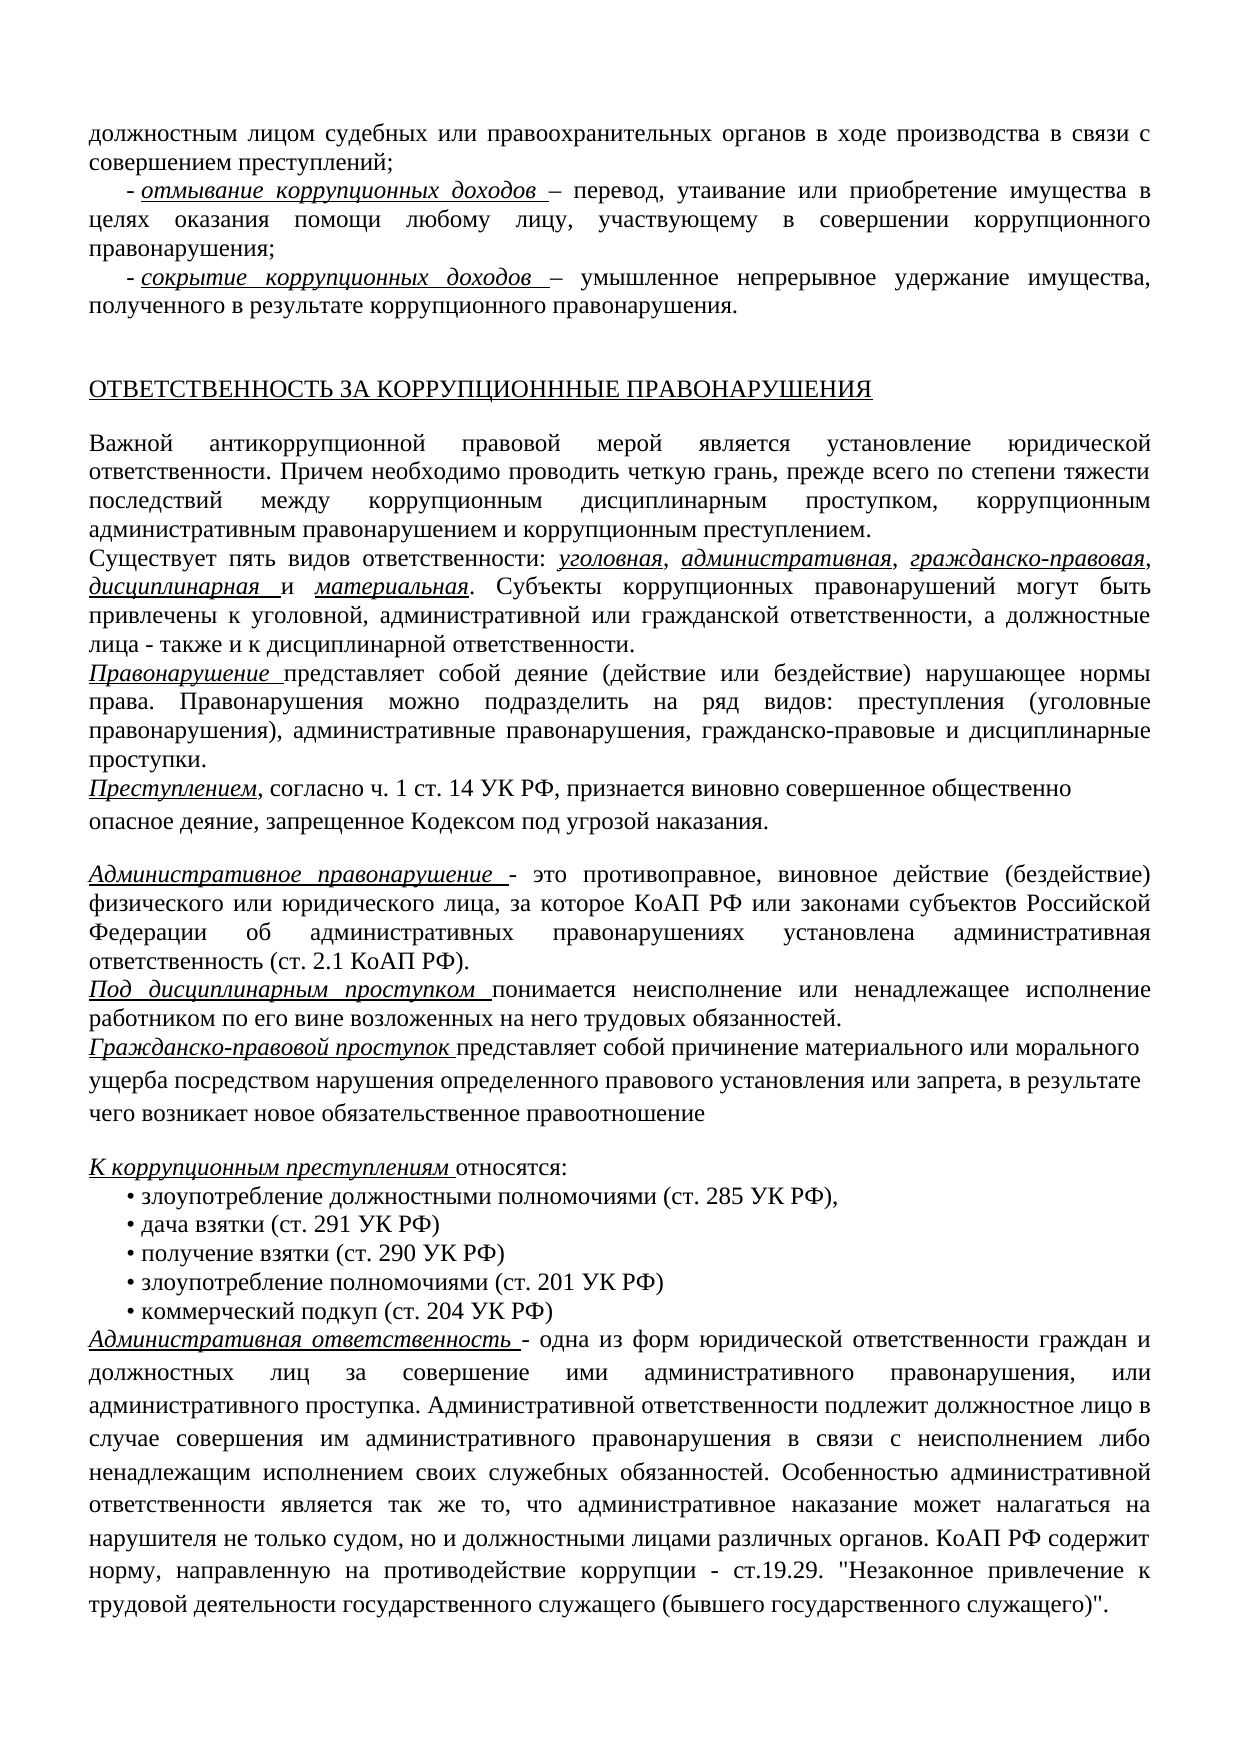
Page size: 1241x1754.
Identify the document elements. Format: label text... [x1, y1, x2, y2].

text Гражданско-правовой проступок представляет собой причинение материального или морального ущерба посредством нарушения определенного правового установления или запрета, в результате чего возникает новое обязательственное правоотношение [89, 1032, 1152, 1127]
text • коммерческий подкуп (ст. 204 УК РФ) [126, 1296, 1152, 1324]
text • злоупотребление полномочиями (ст. 201 УК РФ) [126, 1267, 1152, 1296]
text Существует пять видов ответственности: уголовная, административная, гражданско-правовая, дисциплинарная и материальная. Субъекты коррупционных правонарушений могут быть привлечены к уголовной, административной или гражданской ответственности, а должностные лица - также и к дисциплинарной ответственности. [89, 543, 1152, 658]
text - отмывание коррупционных доходов – перевод, утаивание или приобретение имущества в целях оказания помощи любому лицу, участвующему в совершении коррупционного правонарушения; [89, 176, 1152, 262]
text • дача взятки (ст. 291 УК РФ) [126, 1209, 1152, 1238]
text Административная ответственность - одна из форм юридической ответственности граждан и должностных лиц за совершение ими административного правонарушения, или административного проступка. Административной ответственности подлежит должностное лицо в случае совершения им административного правонарушения в связи с неисполнением либо ненадлежащим исполнением своих служебных обязанностей. Особенностью административной ответственности является так же то, что административное наказание может налагаться на нарушителя не только судом, но и должностными лицами различных органов. КоАП РФ содержит норму, направленную на противодействие коррупции - ст.19.29. "Незаконное привлечение к трудовой деятельности государственного служащего (бывшего государственного служащего)". [89, 1324, 1152, 1617]
text • получение взятки (ст. 290 УК РФ) [126, 1238, 1152, 1267]
text ОТВЕТСТВЕННОСТЬ ЗА КОРРУПЦИОНННЫЕ ПРАВОНАРУШЕНИЯ [89, 374, 1152, 403]
text Преступлением, согласно ч. 1 ст. 14 УК РФ, признается виновно совершенное общественно опасное деяние, запрещенное Кодексом под угрозой наказания. [89, 773, 1152, 834]
text Правонарушение представляет собой деяние (действие или бездействие) нарушающее нормы права. Правонарушения можно подразделить на ряд видов: преступления (уголовные правонарушения), административные правонарушения, гражданско-правовые и дисциплинарные проступки. [89, 658, 1152, 773]
text • злоупотребление должностными полномочиями (ст. 285 УК РФ), [126, 1181, 1152, 1209]
text К коррупционным преступлениям относятся: [89, 1152, 1152, 1181]
text Под дисциплинарным проступком понимается неисполнение или ненадлежащее исполнение работником по его вине возложенных на него трудовых обязанностей. [89, 974, 1152, 1032]
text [89, 118, 1152, 176]
text Административное правонарушение - это противоправное, виновное действие (бездействие) физического или юридического лица, за которое КоАП РФ или законами субъектов Российской Федерации об административных правонарушениях установлена административная ответственность (ст. 2.1 КоАП РФ). [89, 859, 1152, 974]
text - сокрытие коррупционных доходов – умышленное непрерывное удержание имущества, полученного в результате коррупционного правонарушения. [89, 262, 1152, 319]
text Важной антикоррупционной правовой мерой является установление юридической ответственности. Причем необходимо проводить четкую грань, прежде всего по степени тяжести последствий между коррупционным дисциплинарным проступком, коррупционным административным правонарушением и коррупционным преступлением. [89, 428, 1152, 543]
